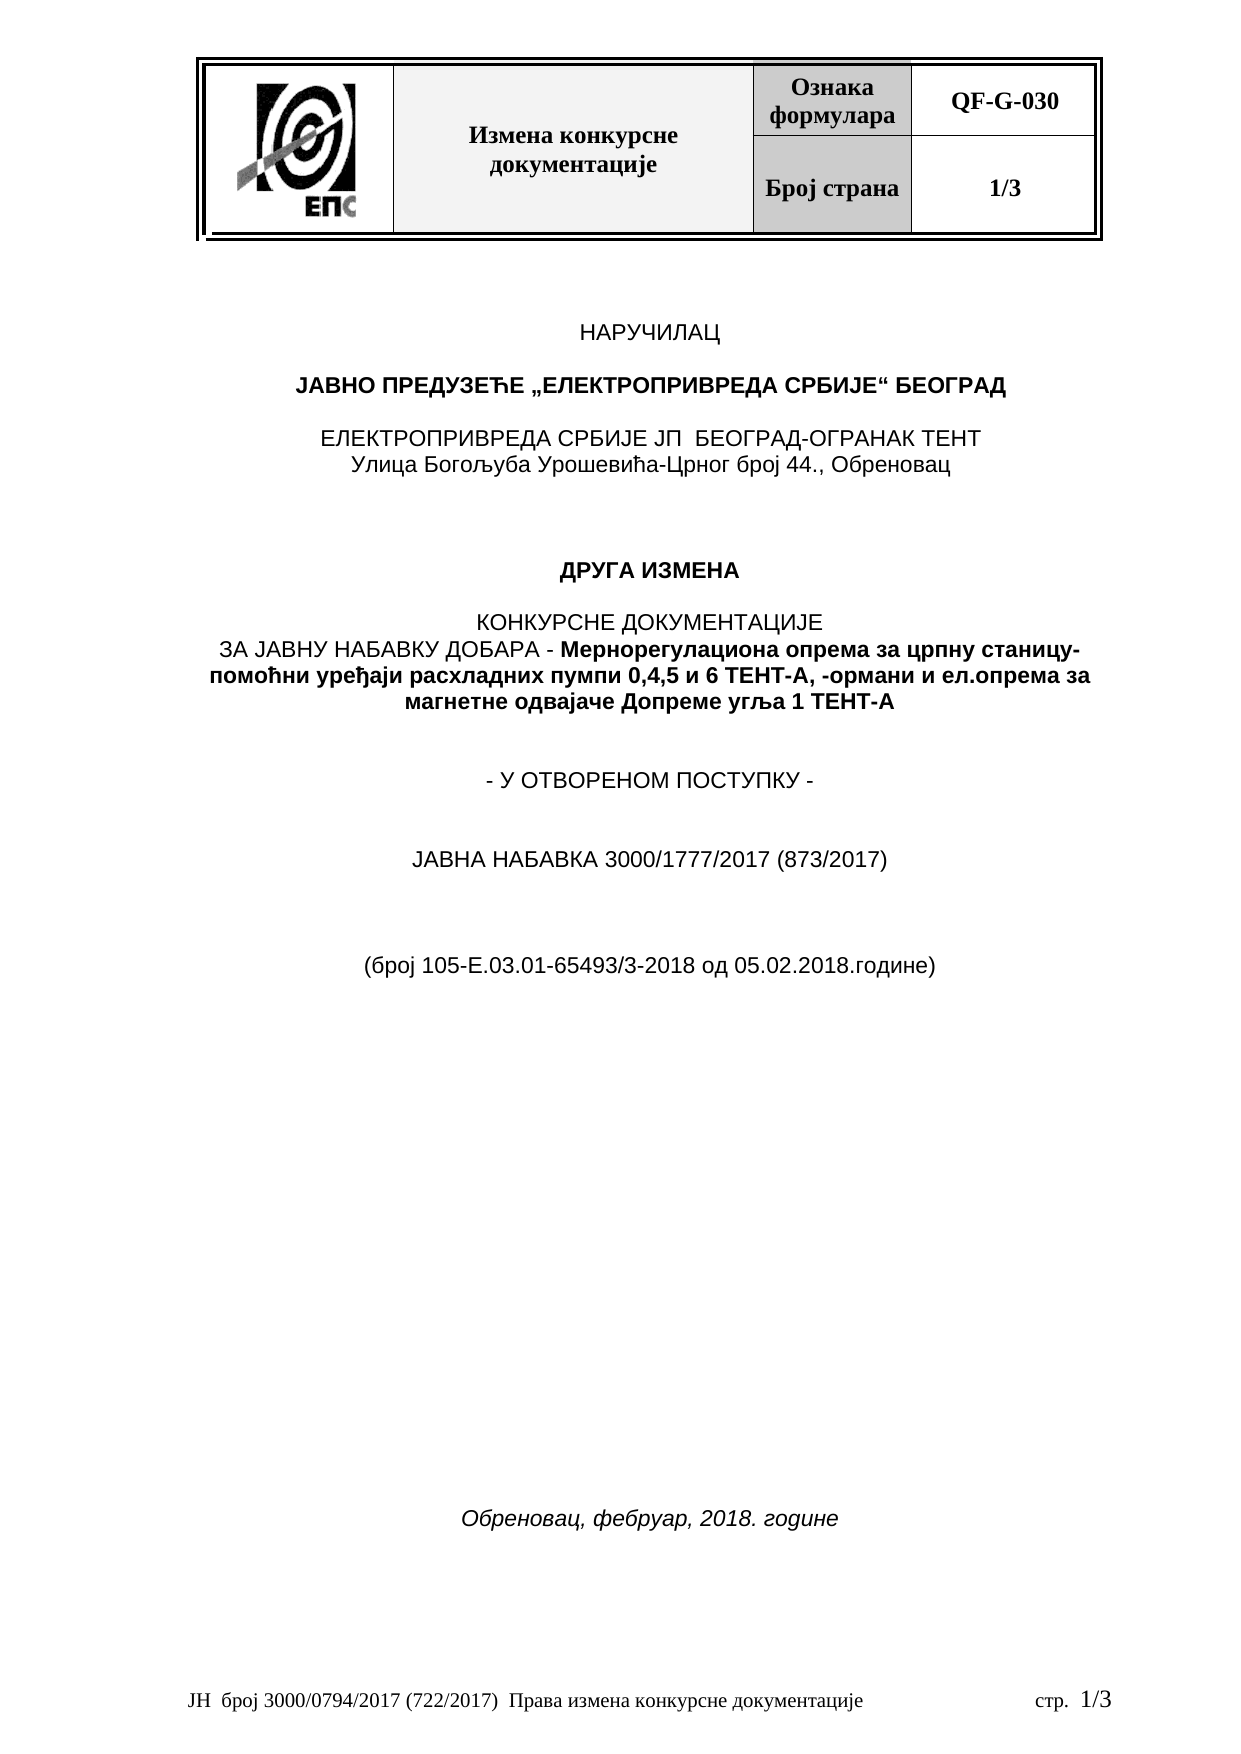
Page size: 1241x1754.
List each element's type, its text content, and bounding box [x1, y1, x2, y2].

text - У ОТВОРЕНОМ ПОСТУПКУ - [177, 767, 1122, 794]
title НАРУЧИЛАЦ [177, 319, 1122, 346]
text Улица Богољуба Урошевића-Црног број 44., Обреновац [177, 451, 1124, 477]
text ЈАВНА НАБАВКА 3000/1777/2017 (873/2017) [177, 846, 1122, 873]
text (број 105-E.03.01-65493/3-2018 од 05.02.2018.године) [177, 952, 1122, 978]
text Обреновац, фебруар, 2018. године [177, 1505, 1122, 1532]
text ДРУГА ИЗМЕНА [177, 557, 1122, 583]
text ЈАВНО ПРЕДУЗЕЋЕ „ЕЛЕКТРОПРИВРЕДА СРБИЈЕ“ БЕОГРАД [177, 372, 1124, 398]
text ЗА ЈАВНУ НАБАВКУ ДОБАРА - Mернорегулациона опрема за црпну станицу-помоћни уређаји расхладних пумпи 0,4,5 и 6 ТЕНТ-А, -ормани и ел.опрема за магнетне одвајаче Допреме угља 1 ТЕНТ-А [177, 636, 1122, 715]
text ЕЛЕКТРОПРИВРЕДА СРБИЈЕ ЈП БЕОГРАД-ОГРАНАК ТЕНТ [177, 425, 1124, 451]
text КОНКУРСНЕ ДОКУМЕНТАЦИЈЕ [177, 609, 1122, 636]
